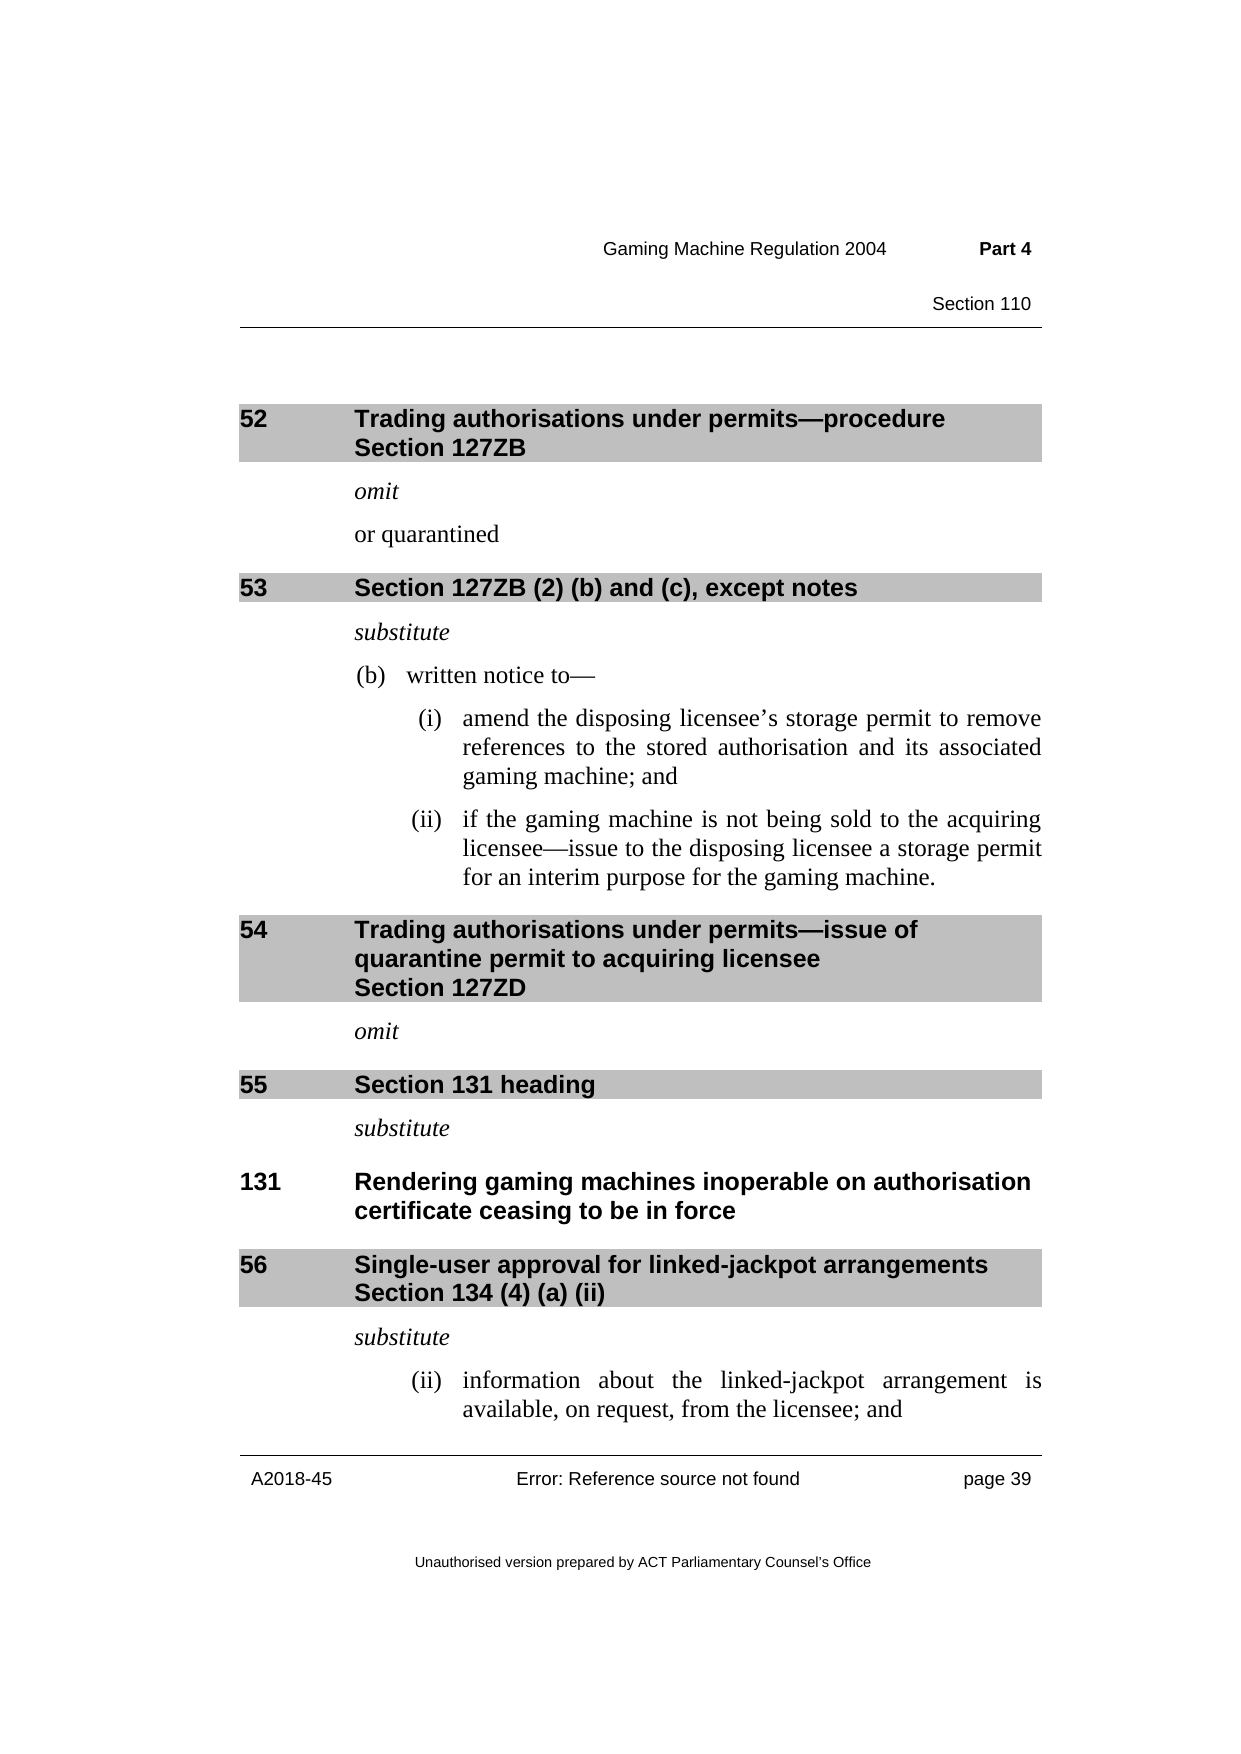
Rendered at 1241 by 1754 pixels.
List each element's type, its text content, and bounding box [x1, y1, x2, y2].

text 53 Section 127ZB (2) (b) and (c), except notes [239, 573, 1042, 602]
text (b) written notice to— [239, 660, 1042, 689]
text (i) amend the disposing licensee’s storage permit to remove references to the stored authorisation and its associated gaming machine; and [239, 703, 1042, 789]
text 52 Trading authorisations under permits—procedure Section 127ZB [239, 404, 1042, 462]
text or quarantined [354, 519, 1042, 548]
text substitute [354, 617, 1042, 645]
text 55 Section 131 heading [239, 1070, 1042, 1099]
text omit [354, 476, 1042, 505]
text 56 Single-user approval for linked-jackpot arrangements Section 134 (4) (a) (ii) [239, 1249, 1042, 1307]
text (ii) if the gaming machine is not being sold to the acquiring licensee—issue to the disposing licensee a storage permit for an interim purpose for the gaming machine. [239, 804, 1042, 890]
text omit [354, 1016, 1042, 1045]
text substitute [354, 1322, 1042, 1350]
text 131 Rendering gaming machines inoperable on authorisation certificate ceasing to be in force [239, 1167, 1042, 1224]
text (ii) information about the linked-jackpot arrangement is available, on request, from the licensee; and [239, 1365, 1042, 1422]
text substitute [354, 1113, 1042, 1142]
text 54 Trading authorisations under permits—issue of quarantine permit to acquiring licensee Section 127ZD [239, 915, 1042, 1002]
